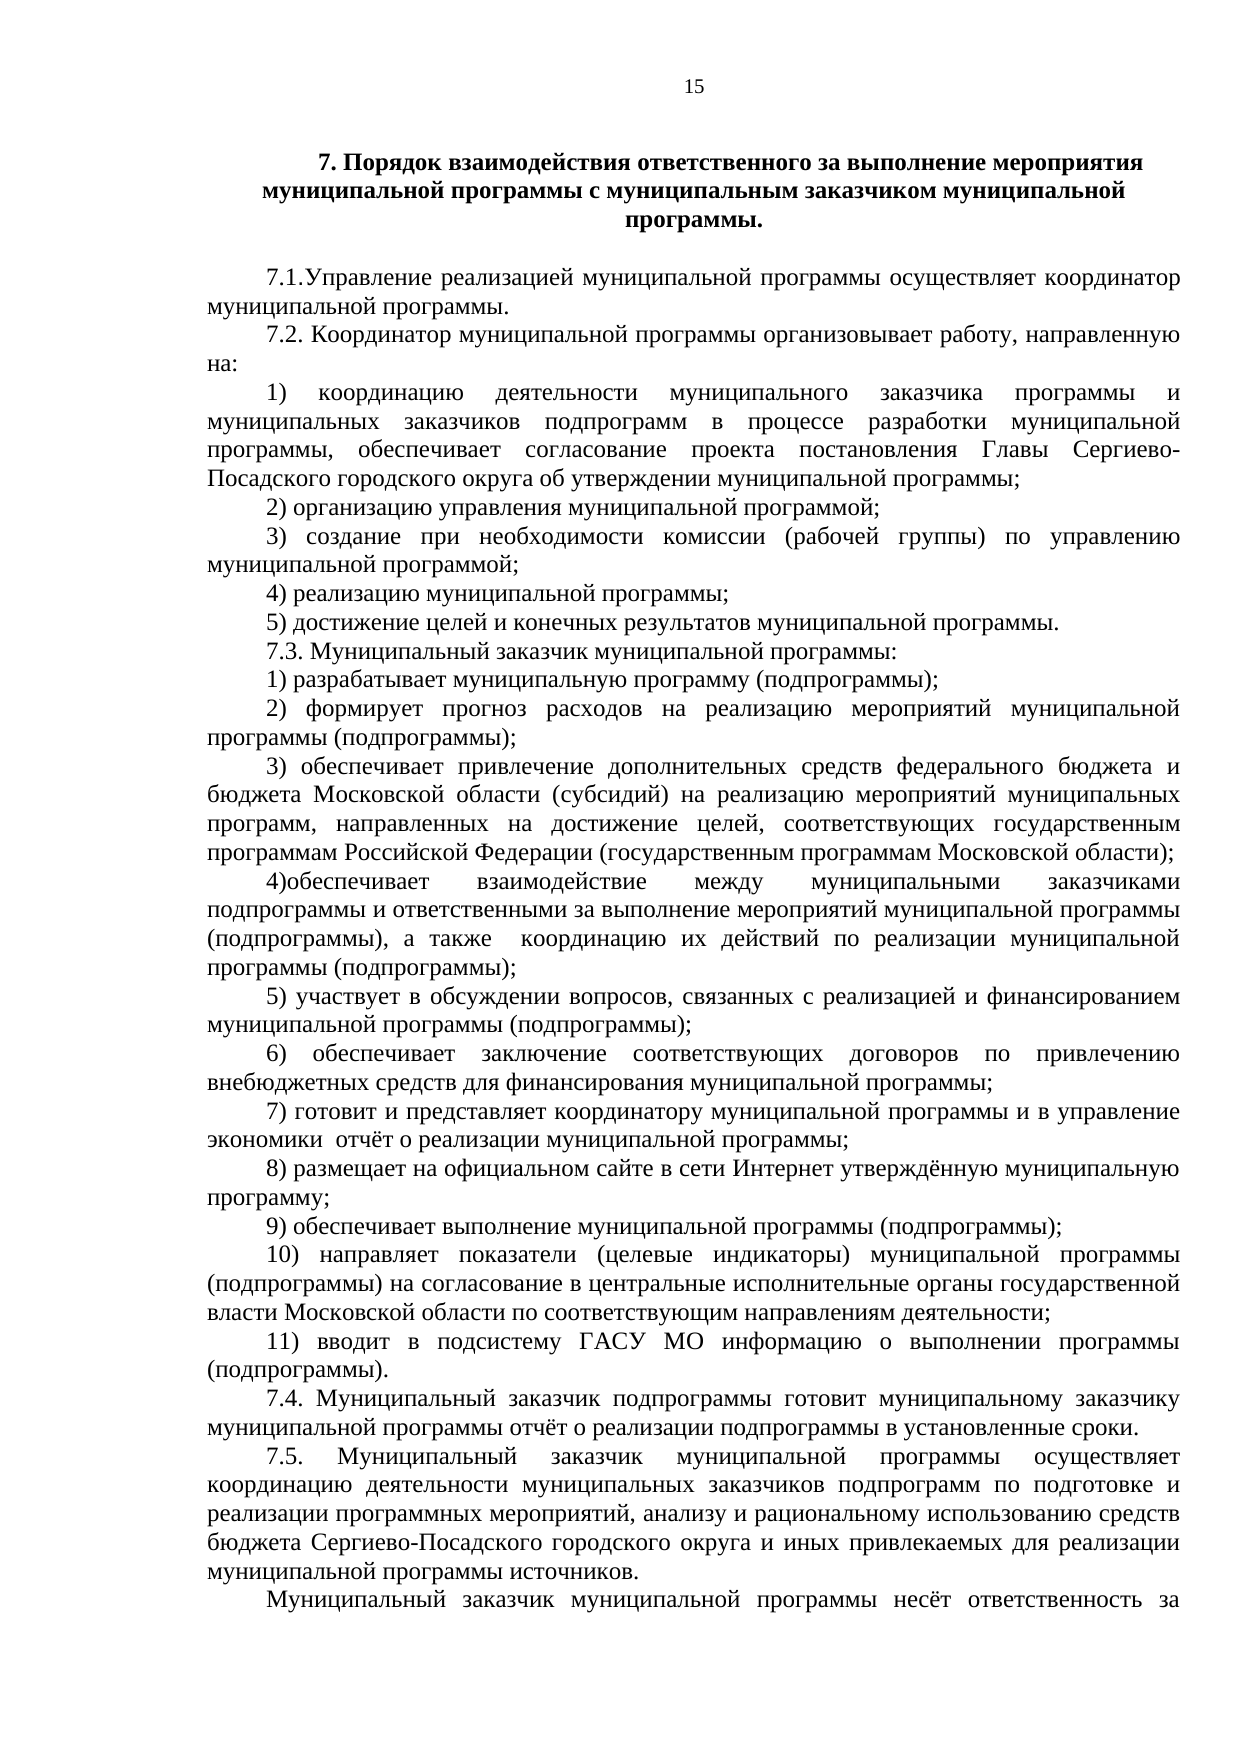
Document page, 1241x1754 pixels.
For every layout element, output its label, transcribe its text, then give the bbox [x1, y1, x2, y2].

text 7. Порядок взаимодействия ответственного за выполнение мероприятия муниципальной программы с муниципальным заказчиком муниципальной программы. [207, 147, 1181, 233]
text 10) направляет показатели (целевые индикаторы) муниципальной программы (подпрограммы) на согласование в центральные исполнительные органы государственной власти Московской области по соответствующим направлениям деятельности; [207, 1239, 1181, 1326]
text 7.5. Муниципальный заказчик муниципальной программы осуществляет координацию деятельности муниципальных заказчиков подпрограмм по подготовке и реализации программных мероприятий, анализу и рациональному использованию средств бюджета Сергиево-Посадского городского округа и иных привлекаемых для реализации муниципальной программы источников. [207, 1441, 1181, 1584]
text 5) достижение целей и конечных результатов муниципальной программы. [207, 607, 1181, 636]
text 2) организацию управления муниципальной программой; [207, 492, 1181, 521]
text 4)обеспечивает взаимодействие между муниципальными заказчиками подпрограммы и ответственными за выполнение мероприятий муниципальной программы (подпрограммы), а также координацию их действий по реализации муниципальной программы (подпрограммы); [207, 866, 1181, 981]
text 1) разрабатывает муниципальную программу (подпрограммы); [207, 664, 1181, 693]
text 2) формирует прогноз расходов на реализацию мероприятий муниципальной программы (подпрограммы); [207, 693, 1181, 751]
text 9) обеспечивает выполнение муниципальной программы (подпрограммы); [207, 1211, 1181, 1239]
text 3) создание при необходимости комиссии (рабочей группы) по управлению муниципальной программой; [207, 521, 1181, 578]
text 7.3. Муниципальный заказчик муниципальной программы: [207, 636, 1181, 664]
text 3) обеспечивает привлечение дополнительных средств федерального бюджета и бюджета Московской области (субсидий) на реализацию мероприятий муниципальных программ, направленных на достижение целей, соответствующих государственным программам Российской Федерации (государственным программам Московской области); [207, 751, 1181, 866]
text 7) готовит и представляет координатору муниципальной программы и в управление экономики отчёт о реализации муниципальной программы; [207, 1096, 1181, 1153]
text 7.4. Муниципальный заказчик подпрограммы готовит муниципальному заказчику муниципальной программы отчёт о реализации подпрограммы в установленные сроки. [207, 1383, 1181, 1441]
text 7.2. Координатор муниципальной программы организовывает работу, направленную на: [207, 319, 1181, 377]
text 7.1.Управление реализацией муниципальной программы осуществляет координатор муниципальной программы. [207, 262, 1181, 319]
text 8) размещает на официальном сайте в сети Интернет утверждённую муниципальную программу; [207, 1153, 1181, 1211]
text 4) реализацию муниципальной программы; [207, 578, 1181, 607]
text 6) обеспечивает заключение соответствующих договоров по привлечению внебюджетных средств для финансирования муниципальной программы; [207, 1038, 1181, 1096]
text 1) координацию деятельности муниципального заказчика программы и муниципальных заказчиков подпрограмм в процессе разработки муниципальной программы, обеспечивает согласование проекта постановления Главы Сергиево-Посадского городского округа об утверждении муниципальной программы; [207, 377, 1181, 492]
text 5) участвует в обсуждении вопросов, связанных с реализацией и финансированием муниципальной программы (подпрограммы); [207, 981, 1181, 1038]
text 11) вводит в подсистему ГАСУ МО информацию о выполнении программы (подпрограммы). [207, 1326, 1181, 1383]
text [207, 1584, 1181, 1613]
